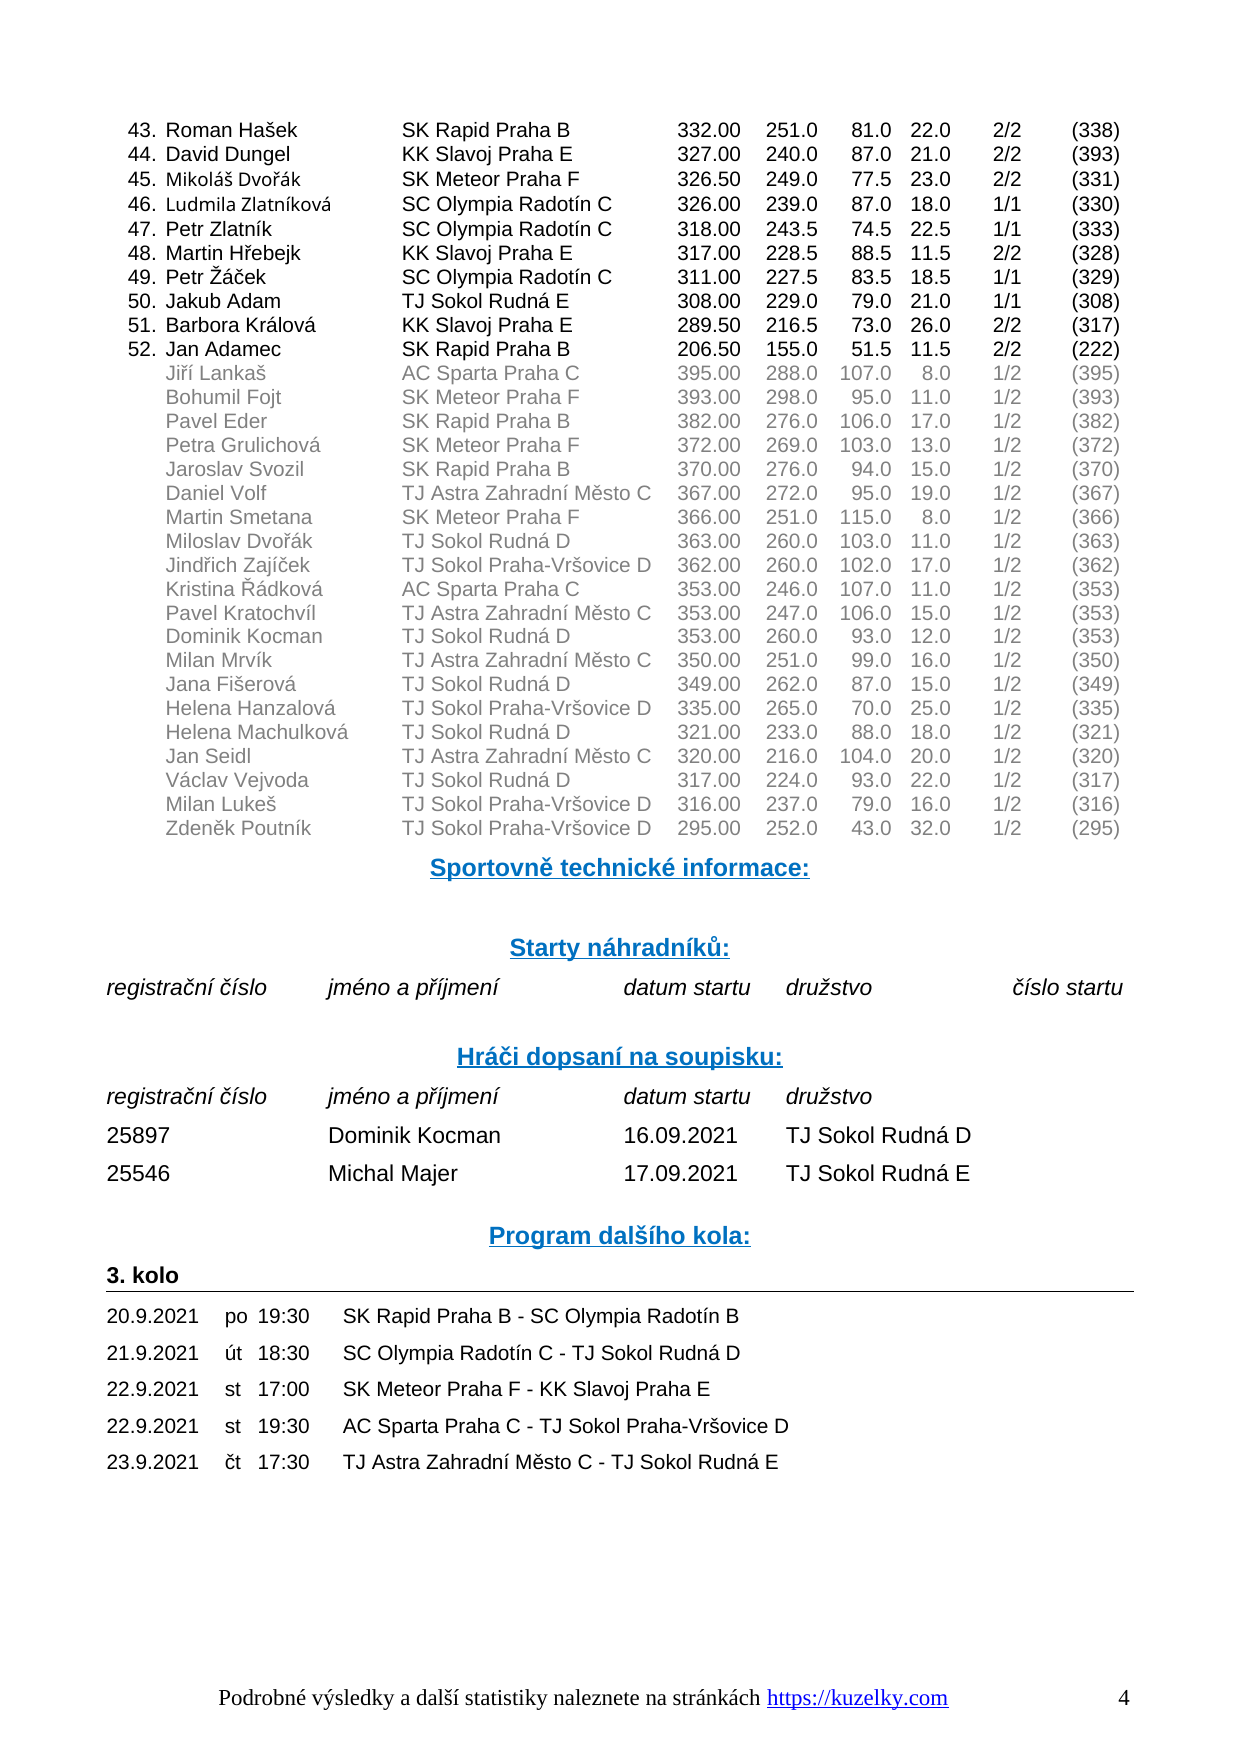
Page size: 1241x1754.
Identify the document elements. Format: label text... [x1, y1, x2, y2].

text Starty náhradníků: [94, 933, 1145, 961]
text 25546 Michal Majer 17.09.2021 TJ Sokol Rudná E [106, 1160, 1134, 1187]
text Miloslav Dvořák TJ Sokol Rudná D 363.00 260.0 103.0 11.0 1/2 (363) [106, 528, 1134, 552]
text 49. Petr Žáček SC Olympia Radotín C 311.00 227.5 83.5 18.5 1/1 (329) [106, 265, 1134, 289]
text 44. David Dungel KK Slavoj Praha E 327.00 240.0 87.0 21.0 2/2 (393) [106, 142, 1134, 166]
text 21.9.2021 út 18:30 SC Olympia Radotín C - TJ Sokol Rudná D [106, 1341, 1134, 1364]
text 52. Jan Adamec SK Rapid Praha B 206.50 155.0 51.5 11.5 2/2 (222) [106, 337, 1134, 361]
text Dominik Kocman TJ Sokol Rudná D 353.00 260.0 93.0 12.0 1/2 (353) [106, 624, 1134, 648]
text Bohumil Fojt SK Meteor Praha F 393.00 298.0 95.0 11.0 1/2 (393) [106, 385, 1134, 409]
text 22.9.2021 st 17:00 SK Meteor Praha F - KK Slavoj Praha E [106, 1377, 1134, 1401]
text 23.9.2021 čt 17:30 TJ Astra Zahradní Město C - TJ Sokol Rudná E [106, 1450, 1134, 1474]
text 22.9.2021 st 19:30 AC Sparta Praha C - TJ Sokol Praha-Vršovice D [106, 1413, 1134, 1437]
text 50. Jakub Adam TJ Sokol Rudná E 308.00 229.0 79.0 21.0 1/1 (308) [106, 289, 1134, 313]
text Jan Seidl TJ Astra Zahradní Město C 320.00 216.0 104.0 20.0 1/2 (320) [106, 744, 1134, 768]
text Pavel Kratochvíl TJ Astra Zahradní Město C 353.00 247.0 106.0 15.0 1/2 (353) [106, 600, 1134, 624]
text 47. Petr Zlatník SC Olympia Radotín C 318.00 243.5 74.5 22.5 1/1 (333) [106, 217, 1134, 241]
text 43. Roman Hašek SK Rapid Praha B 332.00 251.0 81.0 22.0 2/2 (338) [106, 118, 1134, 142]
text 20.9.2021 po 19:30 SK Rapid Praha B - SC Olympia Radotín B [106, 1304, 1134, 1328]
text 45. Mikoláš Dvořák SK Meteor Praha F 326.50 249.0 77.5 23.0 2/2 (331) [106, 166, 1134, 192]
text Petra Grulichová SK Meteor Praha F 372.00 269.0 103.0 13.0 1/2 (372) [106, 433, 1134, 457]
text Helena Machulková TJ Sokol Rudná D 321.00 233.0 88.0 18.0 1/2 (321) [106, 720, 1134, 744]
text 51. Barbora Králová KK Slavoj Praha E 289.50 216.5 73.0 26.0 2/2 (317) [106, 313, 1134, 337]
text 3. kolo [106, 1262, 1134, 1291]
text 48. Martin Hřebejk KK Slavoj Praha E 317.00 228.5 88.5 11.5 2/2 (328) [106, 241, 1134, 265]
text Kristina Řádková AC Sparta Praha C 353.00 246.0 107.0 11.0 1/2 (353) [106, 576, 1134, 600]
text 25897 Dominik Kocman 16.09.2021 TJ Sokol Rudná D [106, 1122, 1134, 1148]
text Zdeněk Poutník TJ Sokol Praha-Vršovice D 295.00 252.0 43.0 32.0 1/2 (295) [106, 816, 1134, 840]
text Václav Vejvoda TJ Sokol Rudná D 317.00 224.0 93.0 22.0 1/2 (317) [106, 768, 1134, 792]
text registrační číslo jméno a příjmení datum startu družstvo [106, 1083, 1134, 1109]
text Pavel Eder SK Rapid Praha B 382.00 276.0 106.0 17.0 1/2 (382) [106, 409, 1134, 433]
text Martin Smetana SK Meteor Praha F 366.00 251.0 115.0 8.0 1/2 (366) [106, 504, 1134, 528]
text Jana Fišerová TJ Sokol Rudná D 349.00 262.0 87.0 15.0 1/2 (349) [106, 672, 1134, 696]
text Helena Hanzalová TJ Sokol Praha-Vršovice D 335.00 265.0 70.0 25.0 1/2 (335) [106, 696, 1134, 720]
text registrační číslo jméno a příjmení datum startu družstvo číslo startu [106, 974, 1134, 1000]
text 46. Ludmila Zlatníková SC Olympia Radotín C 326.00 239.0 87.0 18.0 1/1 (330) [106, 192, 1134, 217]
text Sportovně technické informace: [94, 852, 1145, 881]
text Milan Lukeš TJ Sokol Praha-Vršovice D 316.00 237.0 79.0 16.0 1/2 (316) [106, 792, 1134, 816]
text Jaroslav Svozil SK Rapid Praha B 370.00 276.0 94.0 15.0 1/2 (370) [106, 457, 1134, 481]
text Hráči dopsaní na soupisku: [94, 1013, 1145, 1070]
text Jiří Lankaš AC Sparta Praha C 395.00 288.0 107.0 8.0 1/2 (395) [106, 361, 1134, 385]
text Program dalšího kola: [94, 1221, 1145, 1249]
text Milan Mrvík TJ Astra Zahradní Město C 350.00 251.0 99.0 16.0 1/2 (350) [106, 648, 1134, 672]
text Daniel Volf TJ Astra Zahradní Město C 367.00 272.0 95.0 19.0 1/2 (367) [106, 481, 1134, 504]
text Jindřich Zajíček TJ Sokol Praha-Vršovice D 362.00 260.0 102.0 17.0 1/2 (362) [106, 552, 1134, 576]
